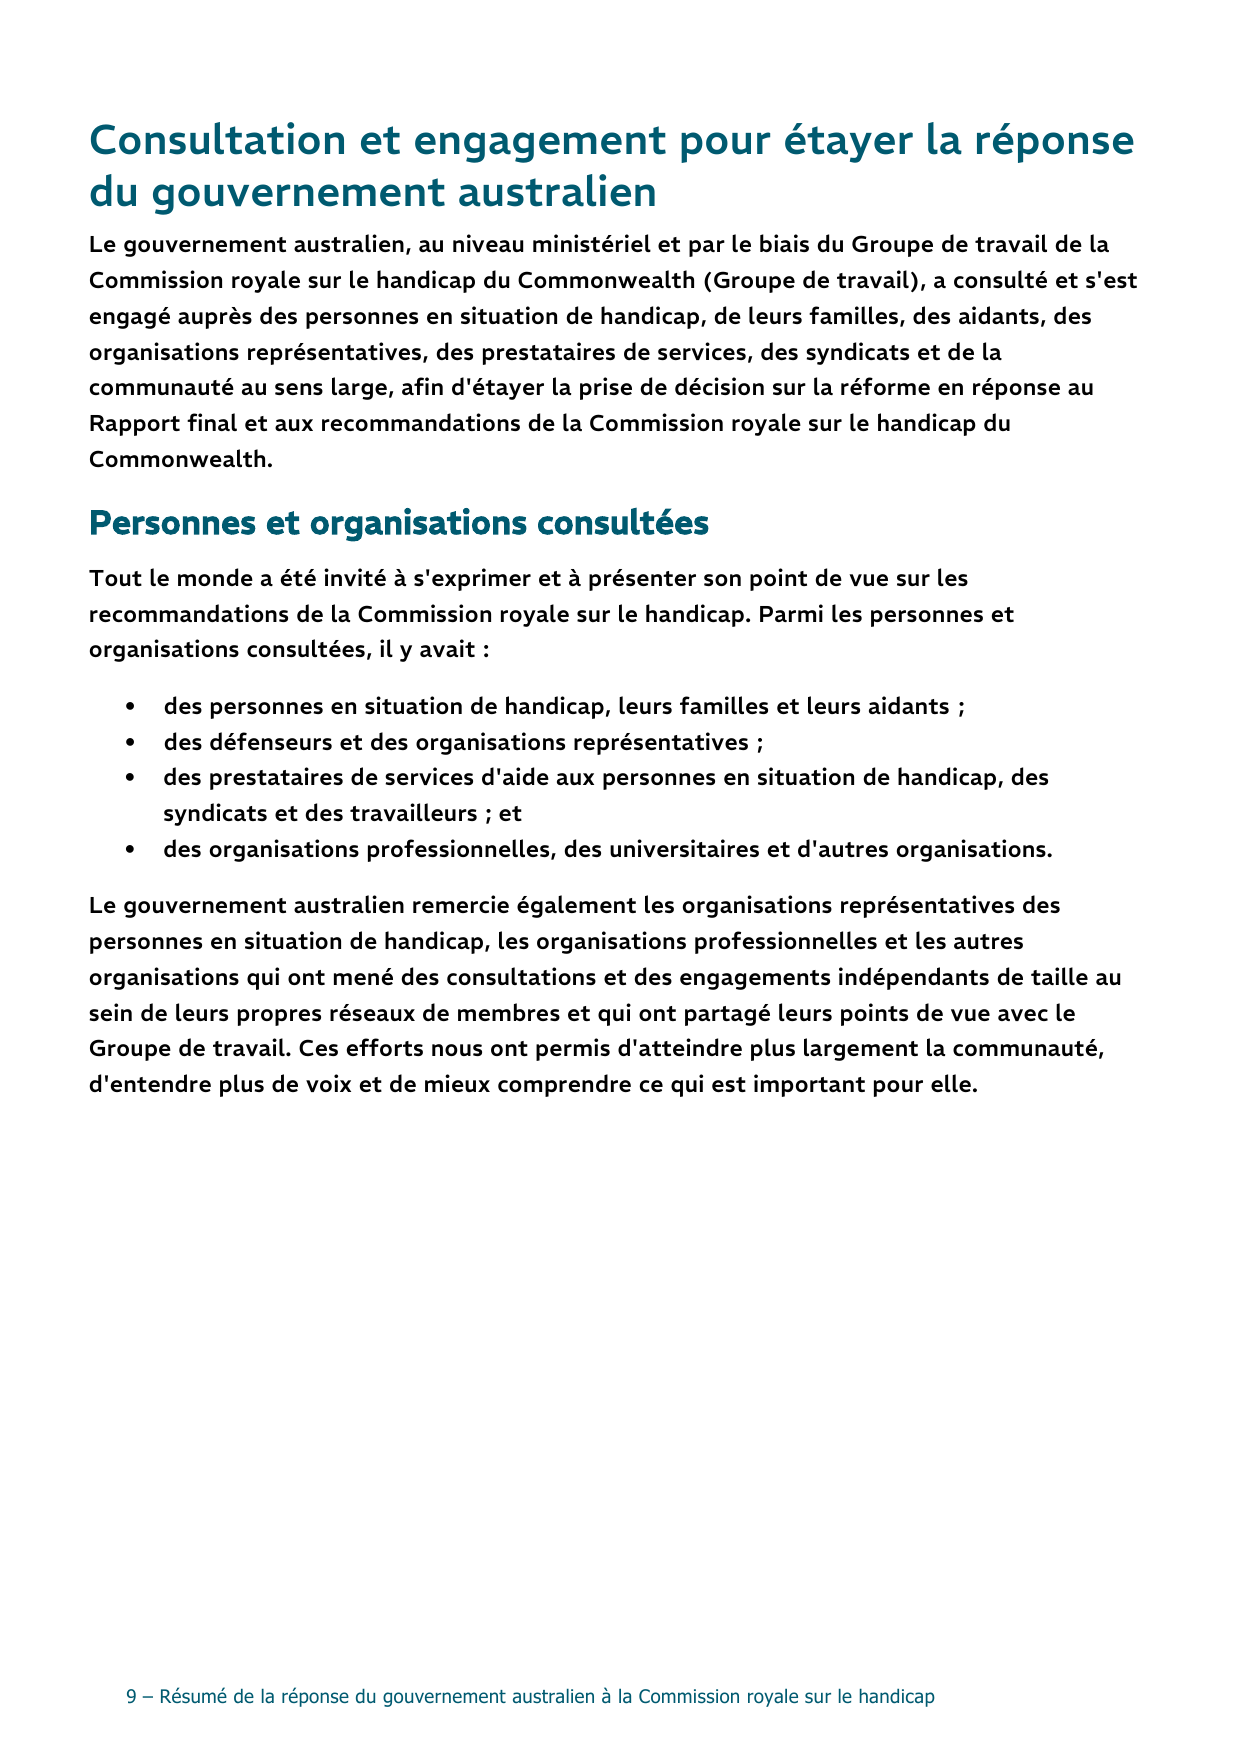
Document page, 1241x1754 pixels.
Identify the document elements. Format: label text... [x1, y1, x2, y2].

text Personnes et organisations consultées [89, 501, 1152, 543]
text Tout le monde a été invité à s'exprimer et à présenter son point de vue sur les recommandations de la Commission royale sur le handicap. Parmi les personnes et organisations consultées, il y avait : [89, 564, 1152, 664]
subtitle Consultation et engagement pour étayer la réponse du gouvernement australien [89, 114, 1152, 218]
list des défenseurs et des organisations représentatives ; [126, 727, 1152, 756]
list des organisations professionnelles, des universitaires et d'autres organisations. [126, 835, 1152, 863]
list des prestataires de services d'aide aux personnes en situation de handicap, des syndicats et des travailleurs ; et [126, 763, 1152, 828]
text Le gouvernement australien remercie également les organisations représentatives des personnes en situation de handicap, les organisations professionnelles et les autres organisations qui ont mené des consultations et des engagements indépendants de taille au sein de leurs propres réseaux de membres et qui ont partagé leurs points de vue avec le Groupe de travail. Ces efforts nous ont permis d'atteindre plus largement la communauté, d'entendre plus de voix et de mieux comprendre ce qui est important pour elle. [89, 891, 1152, 1098]
list des personnes en situation de handicap, leurs familles et leurs aidants ; [126, 692, 1152, 720]
text Le gouvernement australien, au niveau ministériel et par le biais du Groupe de travail de la Commission royale sur le handicap du Commonwealth (Groupe de travail), a consulté et s'est engagé auprès des personnes en situation de handicap, de leurs familles, des aidants, des organisations représentatives, des prestataires de services, des syndicats et de la communauté au sens large, afin d'étayer la prise de décision sur la réforme en réponse au Rapport final et aux recommandations de la Commission royale sur le handicap du Commonwealth. [89, 230, 1152, 473]
